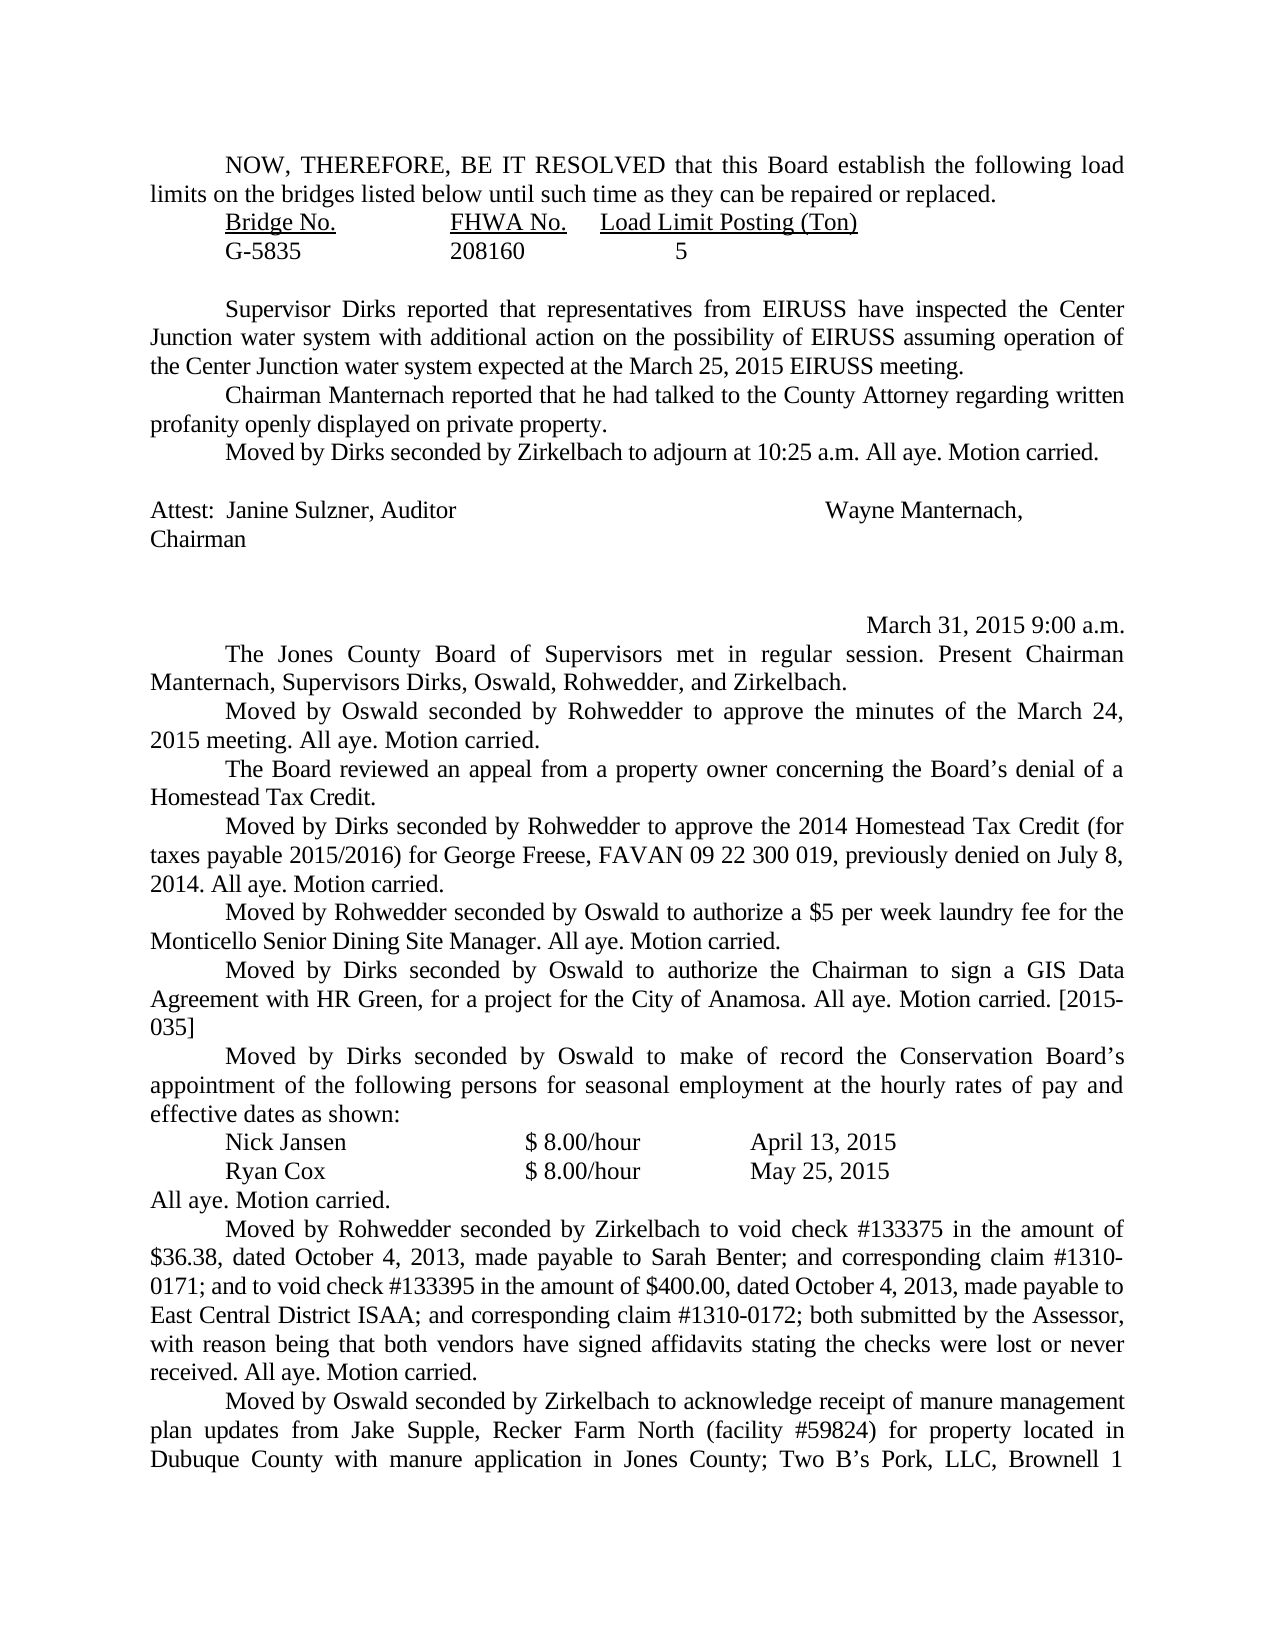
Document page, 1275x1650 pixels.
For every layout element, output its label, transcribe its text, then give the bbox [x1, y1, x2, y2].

text March 31, 2015 9:00 a.m. [150, 610, 1125, 639]
text All aye. Motion carried. [150, 1185, 1125, 1214]
text G-5835 208160 5 [225, 236, 1125, 265]
text Moved by Dirks seconded by Rohwedder to approve the 2014 Homestead Tax Credit (for taxes payable 2015/2016) for George Freese, FAVAN 09 22 300 019, previously denied on July 8, 2014. All aye. Motion carried. [150, 811, 1125, 897]
text Moved by Rohwedder seconded by Oswald to authorize a $5 per week laundry fee for the Monticello Senior Dining Site Manager. All aye. Motion carried. [150, 897, 1125, 955]
text Attest: Janine Sulzner, Auditor Wayne Manternach, Chairman [150, 495, 1125, 552]
text Ryan Cox $ 8.00/hour May 25, 2015 [150, 1156, 1125, 1185]
text Moved by Rohwedder seconded by Zirkelbach to void check #133375 in the amount of $36.38, dated October 4, 2013, made payable to Sarah Benter; and corresponding claim #1310-0171; and to void check #133395 in the amount of $400.00, dated October 4, 2013, made payable to East Central District ISAA; and corresponding claim #1310-0172; both submitted by the Assessor, with reason being that both vendors have signed affidavits stating the checks were lost or never received. All aye. Motion carried. [150, 1214, 1125, 1386]
text Nick Jansen $ 8.00/hour April 13, 2015 [150, 1127, 1125, 1156]
text NOW, THEREFORE, BE IT RESOLVED that this Board establish the following load limits on the bridges listed below until such time as they can be repaired or replaced. [150, 150, 1125, 207]
text Chairman Manternach reported that he had talked to the County Attorney regarding written profanity openly displayed on private property. [150, 380, 1125, 437]
text Moved by Dirks seconded by Zirkelbach to adjourn at 10:25 a.m. All aye. Motion carried. [150, 437, 1125, 466]
text Moved by Oswald seconded by Rohwedder to approve the minutes of the March 24, 2015 meeting. All aye. Motion carried. [150, 696, 1125, 754]
text Supervisor Dirks reported that representatives from EIRUSS have inspected the Center Junction water system with additional action on the possibility of EIRUSS assuming operation of the Center Junction water system expected at the March 25, 2015 EIRUSS meeting. [150, 294, 1125, 380]
text Moved by Dirks seconded by Oswald to make of record the Conservation Board’s appointment of the following persons for seasonal employment at the hourly rates of pay and effective dates as shown: [150, 1041, 1125, 1127]
text Moved by Dirks seconded by Oswald to authorize the Chairman to sign a GIS Data Agreement with HR Green, for a project for the City of Anamosa. All aye. Motion carried. [2015-035] [150, 955, 1125, 1041]
text Bridge No. FHWA No. Load Limit Posting (Ton) [225, 207, 1125, 236]
text The Jones County Board of Supervisors met in regular session. Present Chairman Manternach, Supervisors Dirks, Oswald, Rohwedder, and Zirkelbach. [150, 639, 1125, 696]
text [150, 1386, 1125, 1472]
text The Board reviewed an appeal from a property owner concerning the Board’s denial of a Homestead Tax Credit. [150, 754, 1125, 811]
